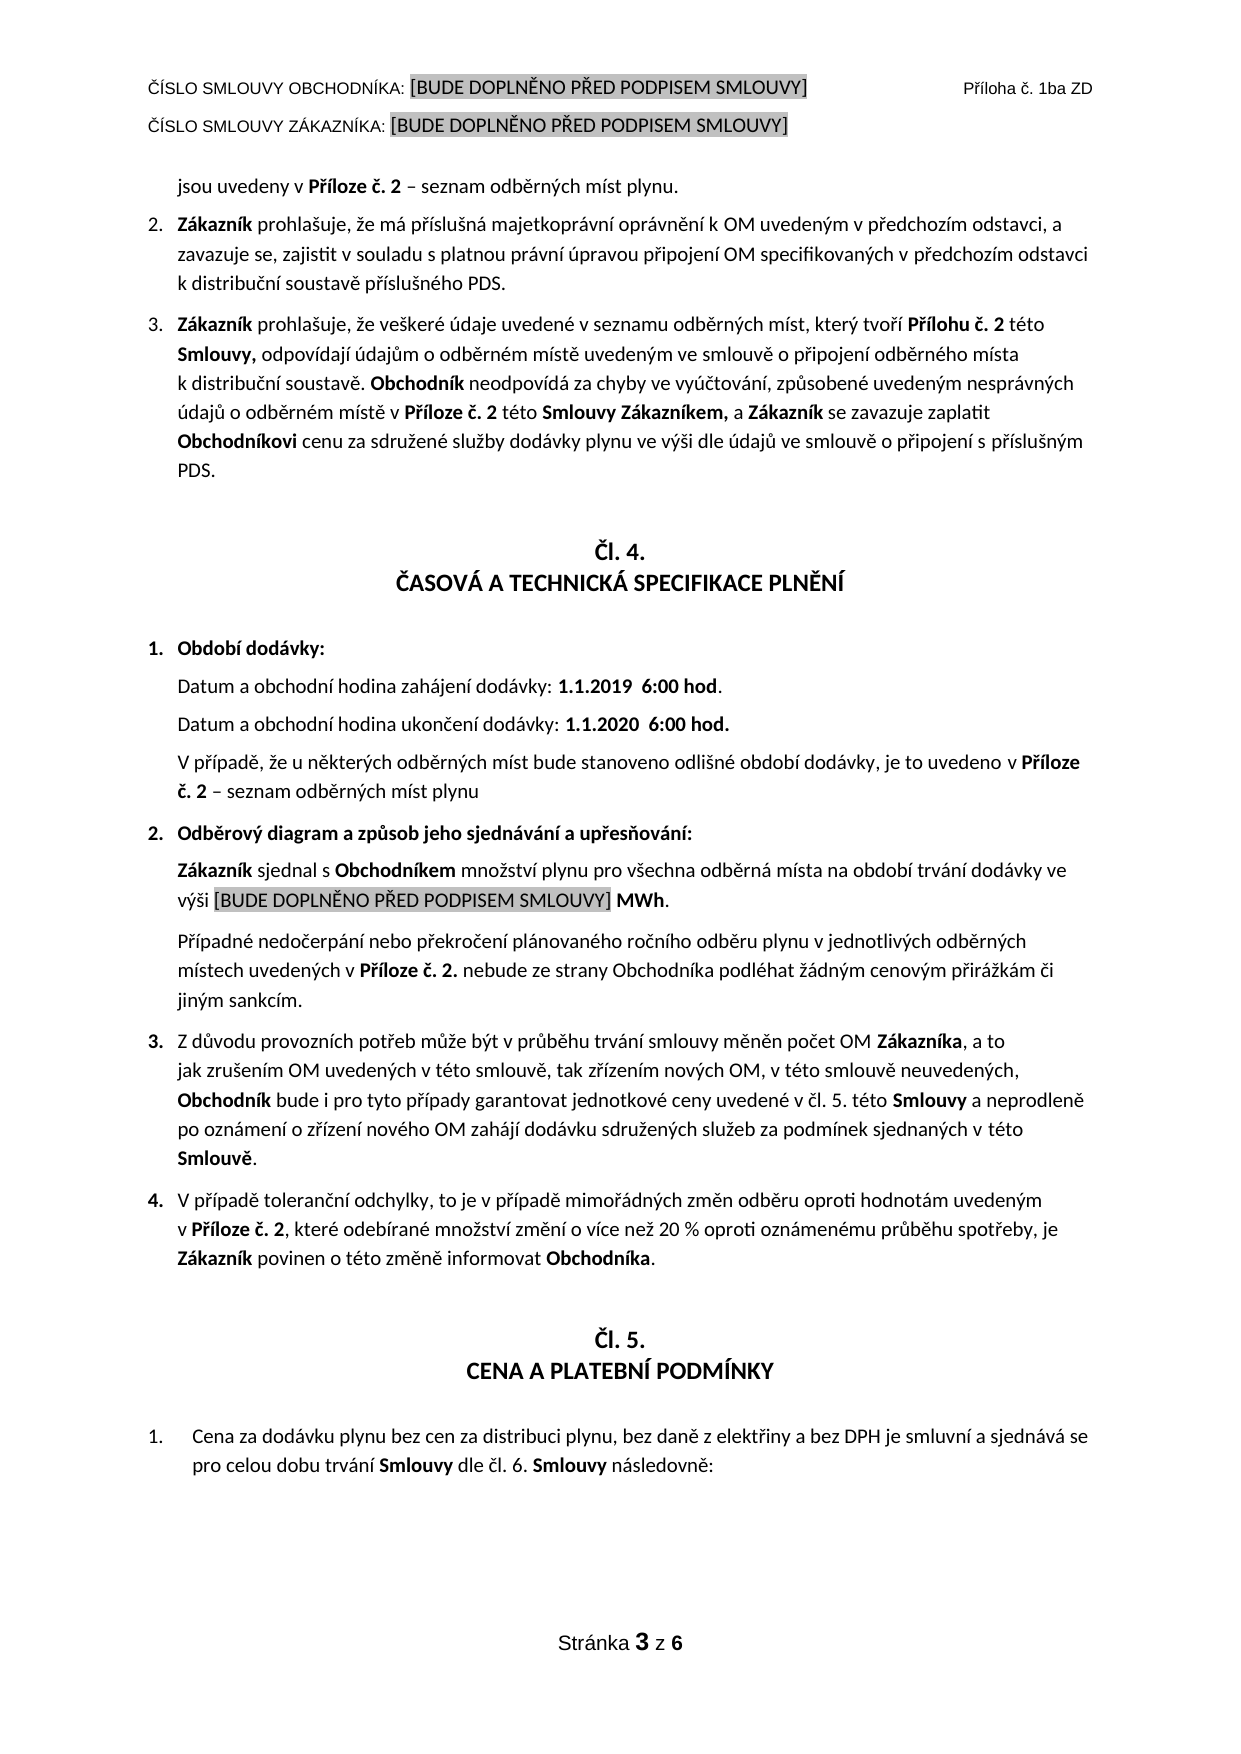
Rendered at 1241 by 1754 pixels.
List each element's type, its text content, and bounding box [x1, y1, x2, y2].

text Zákazník sjednal s Obchodníkem množství plynu pro všechna odběrná místa na období trvání dodávky ve výši [BUDE DOPLNĚNO PŘED PODPISEM SMLOUVY] MWh. [177, 858, 1092, 912]
text Čl. 4. [148, 537, 1092, 567]
text Datum a obchodní hodina ukončení dodávky: 1.1.2020 6:00 hod. [177, 711, 1092, 736]
list Zákazník prohlašuje, že veškeré údaje uvedené v seznamu odběrných míst, který tvoří Přílohu č. 2 této Smlouvy, odpovídají údajům o odběrném místě uvedeným ve smlouvě o připojení odběrného místa k distribuční soustavě. Obchodník neodpovídá za chyby ve vyúčtování, způsobené uvedeným nesprávných údajů o odběrném místě v Příloze č. 2 této Smlouvy Zákazníkem, a Zákazník se zavazuje zaplatit Obchodníkovi cenu za sdružené služby dodávky plynu ve výši dle údajů ve smlouvě o připojení s příslušným PDS. [148, 312, 1092, 483]
list jsou uvedeny v Příloze č. 2 – seznam odběrných míst plynu. [177, 174, 1092, 199]
text Případné nedočerpání nebo překročení plánovaného ročního odběru plynu v jednotlivých odběrných místech uvedených v Příloze č. 2. nebude ze strany Obchodníka podléhat žádným cenovým přirážkám či jiným sankcím. [177, 928, 1092, 1012]
list Odběrový diagram a způsob jeho sjednávání a upřesňování: [148, 820, 1092, 845]
list Zákazník prohlašuje, že má příslušná majetkoprávní oprávnění k OM uvedeným v předchozím odstavci, a zavazuje se, zajistit v souladu s platnou právní úpravou připojení OM specifikovaných v předchozím odstavci k distribuční soustavě příslušného PDS. [148, 212, 1092, 295]
text Čl. 5. [148, 1324, 1092, 1355]
text Cena a platební podmínky [148, 1355, 1092, 1385]
list Cena za dodávku plynu bez cen za distribuci plynu, bez daně z elektřiny a bez DPH je smluvní a sjednává se pro celou dobu trvání Smlouvy dle čl. 6. Smlouvy následovně: [148, 1423, 1092, 1477]
list Období dodávky: [148, 635, 1092, 661]
text ČASOVÁ A TECHNICKÁ SPECIFIKACE PLNĚNÍ [148, 567, 1092, 598]
list V případě, že u některých odběrných míst bude stanoveno odlišné období dodávky, je to uvedeno v Příloze č. 2 – seznam odběrných míst plynu [177, 749, 1092, 803]
text Datum a obchodní hodina zahájení dodávky: 1.1.2019 6:00 hod. [177, 673, 1092, 698]
list V případě toleranční odchylky, to je v případě mimořádných změn odběru oproti hodnotám uvedeným v Příloze č. 2, které odebírané množství změní o více než 20 % oproti oznámenému průběhu spotřeby, je Zákazník povinen o této změně informovat Obchodníka. [148, 1187, 1092, 1271]
list Z důvodu provozních potřeb může být v průběhu trvání smlouvy měněn počet OM Zákazníka, a to jak zrušením OM uvedených v této smlouvě, tak zřízením nových OM, v této smlouvě neuvedených, Obchodník bude i pro tyto případy garantovat jednotkové ceny uvedené v čl. 5. této Smlouvy a neprodleně po oznámení o zřízení nového OM zahájí dodávku sdružených služeb za podmínek sjednaných v této Smlouvě. [148, 1028, 1092, 1171]
